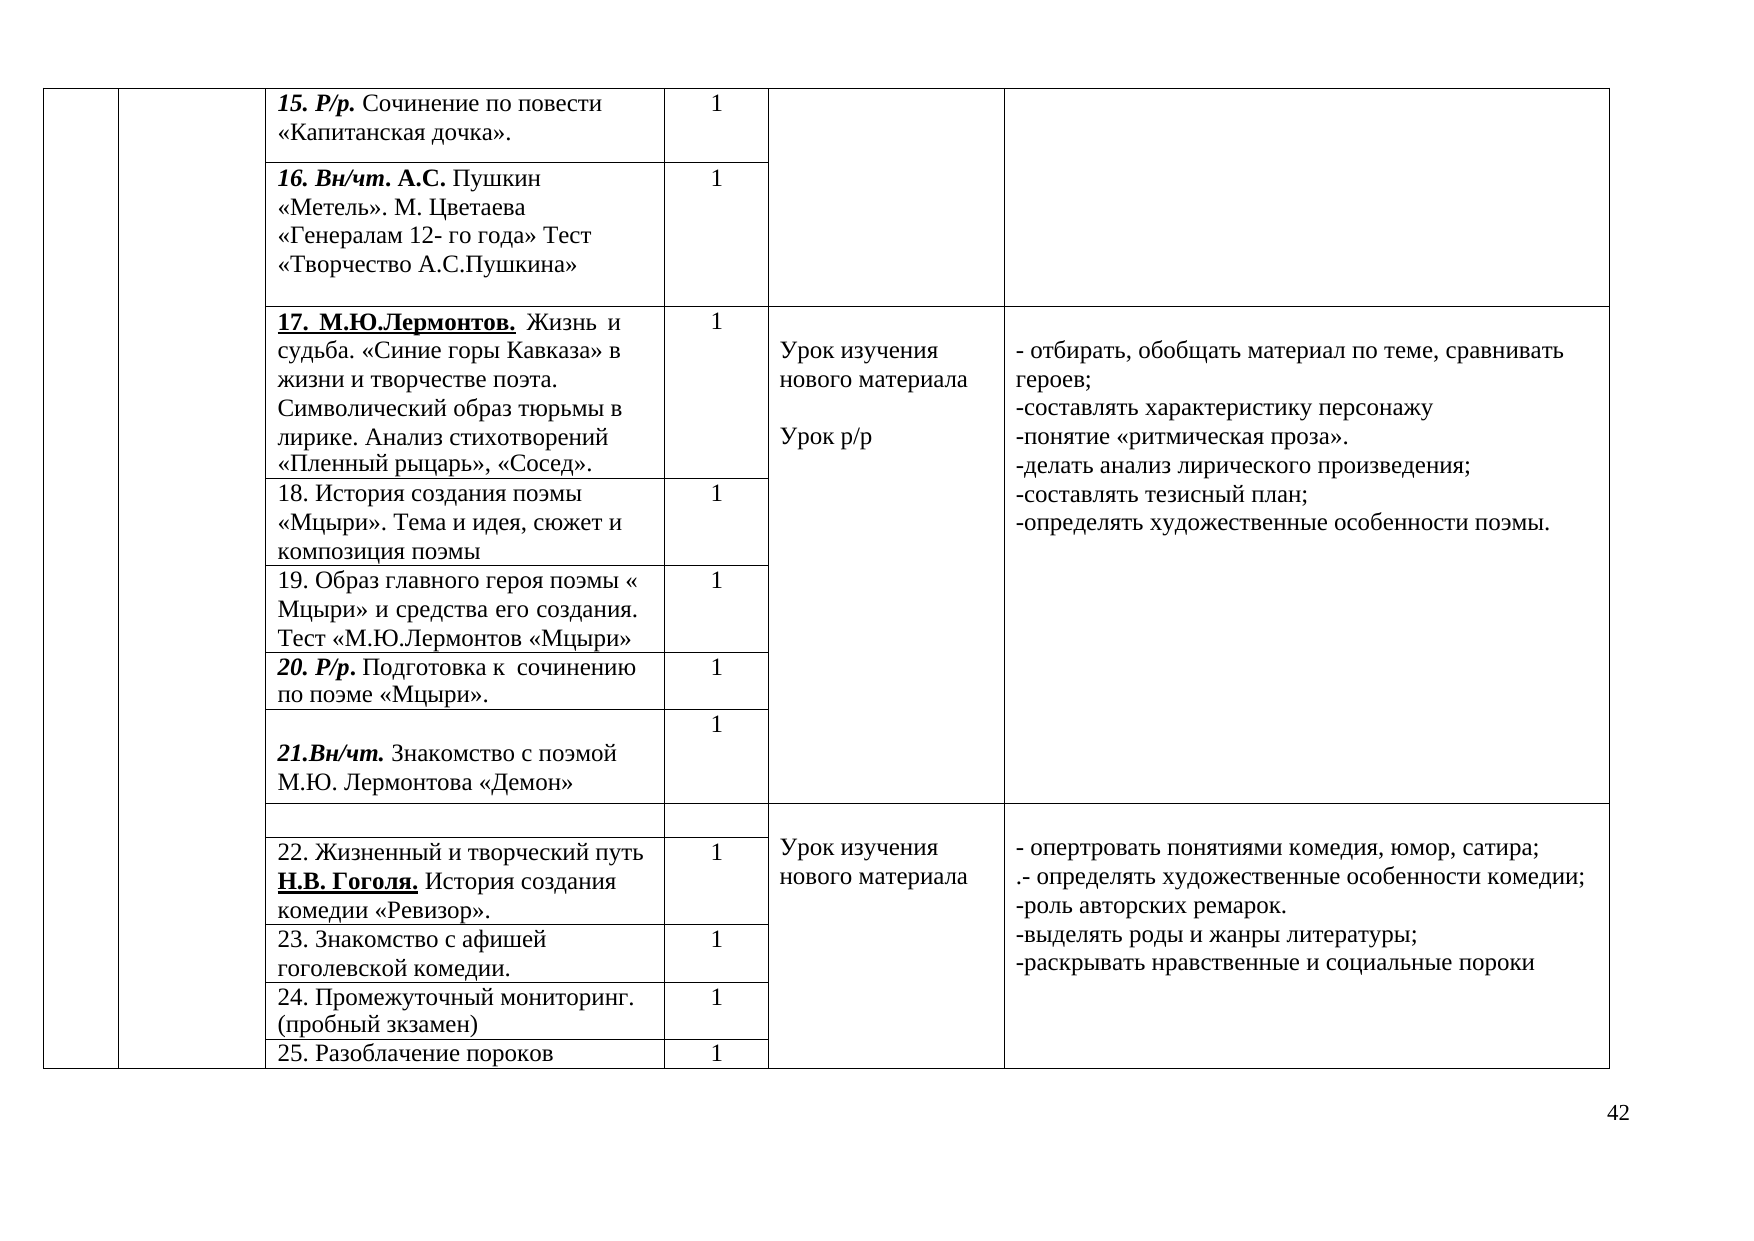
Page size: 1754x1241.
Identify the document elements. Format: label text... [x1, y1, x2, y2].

table_cell 1 [665, 710, 768, 803]
table_cell 22. Жизненный и творческий путь Н.В. Гоголя. История создания комедии «Ревизор». [266, 838, 664, 924]
table_cell 1 [665, 653, 768, 709]
table_cell 17. М.Ю.Лермонтов. Жизнь и судьба. «Синие горы Кавказа» в жизни и творчестве поэта. Символический образ тюрьмы в лирике. Анализ стихотворений «Пленный рыцарь», «Сосед». [266, 307, 664, 478]
table_cell 1 [665, 566, 768, 652]
table_cell Урок изучения нового материала [769, 804, 1004, 1068]
table_cell 18. История создания поэмы «Мцыри». Тема и идея, сюжет и композиция поэмы [266, 479, 664, 565]
table_header [44, 89, 118, 1068]
table_cell 24. Промежуточный мониторинг. (пробный зкзамен) [266, 983, 664, 1039]
table_cell 1 [665, 479, 768, 565]
table_cell 20. Р/р. Подготовка к сочинению по поэме «Мцыри». [266, 653, 664, 709]
table_cell 19. Образ главного героя поэмы « Мцыри» и средства его создания. Тест «М.Ю.Лермонтов «Мцыри» [266, 566, 664, 652]
table_header [1005, 89, 1609, 306]
table_cell - опертровать понятиями комедия, юмор, сатира; .- определять художественные особенности комедии; -роль авторских ремарок. -выделять роды и жанры литературы; -раскрывать нравственные и социальные пороки [1005, 804, 1609, 1068]
table_cell [266, 804, 664, 837]
table_cell 23. Знакомство с афишей гоголевской комедии. [266, 925, 664, 982]
table_cell 21.Вн/чт. Знакомство с поэмой М.Ю. Лермонтова «Демон» [266, 710, 664, 803]
table_cell 1 [665, 925, 768, 982]
table_header 15. Р/р. Сочинение по повести «Капитанская дочка». [266, 89, 664, 162]
table_cell 1 [665, 1040, 768, 1068]
table_header [119, 89, 265, 1068]
table_header 1 [665, 89, 768, 162]
table_cell 16. Вн/чт. А.С. Пушкин «Метель». М. Цветаева «Генералам 12- го года» Тест «Творчество А.С.Пушкина» [266, 163, 664, 306]
table_cell 25. Разоблачение пороков [266, 1040, 664, 1068]
table_cell 1 [665, 163, 768, 306]
table_cell [665, 804, 768, 837]
table_header [769, 89, 1004, 306]
table_cell Урок изучения нового материала Урок р/р [769, 307, 1004, 803]
table_cell - отбирать, обобщать материал по теме, сравнивать героев; -составлять характеристику персонажу -понятие «ритмическая проза». -делать анализ лирического произведения; -составлять тезисный план; -определять художественные особенности поэмы. [1005, 307, 1609, 803]
table_cell 1 [665, 307, 768, 478]
table_cell 1 [665, 983, 768, 1039]
table_cell 1 [665, 838, 768, 924]
